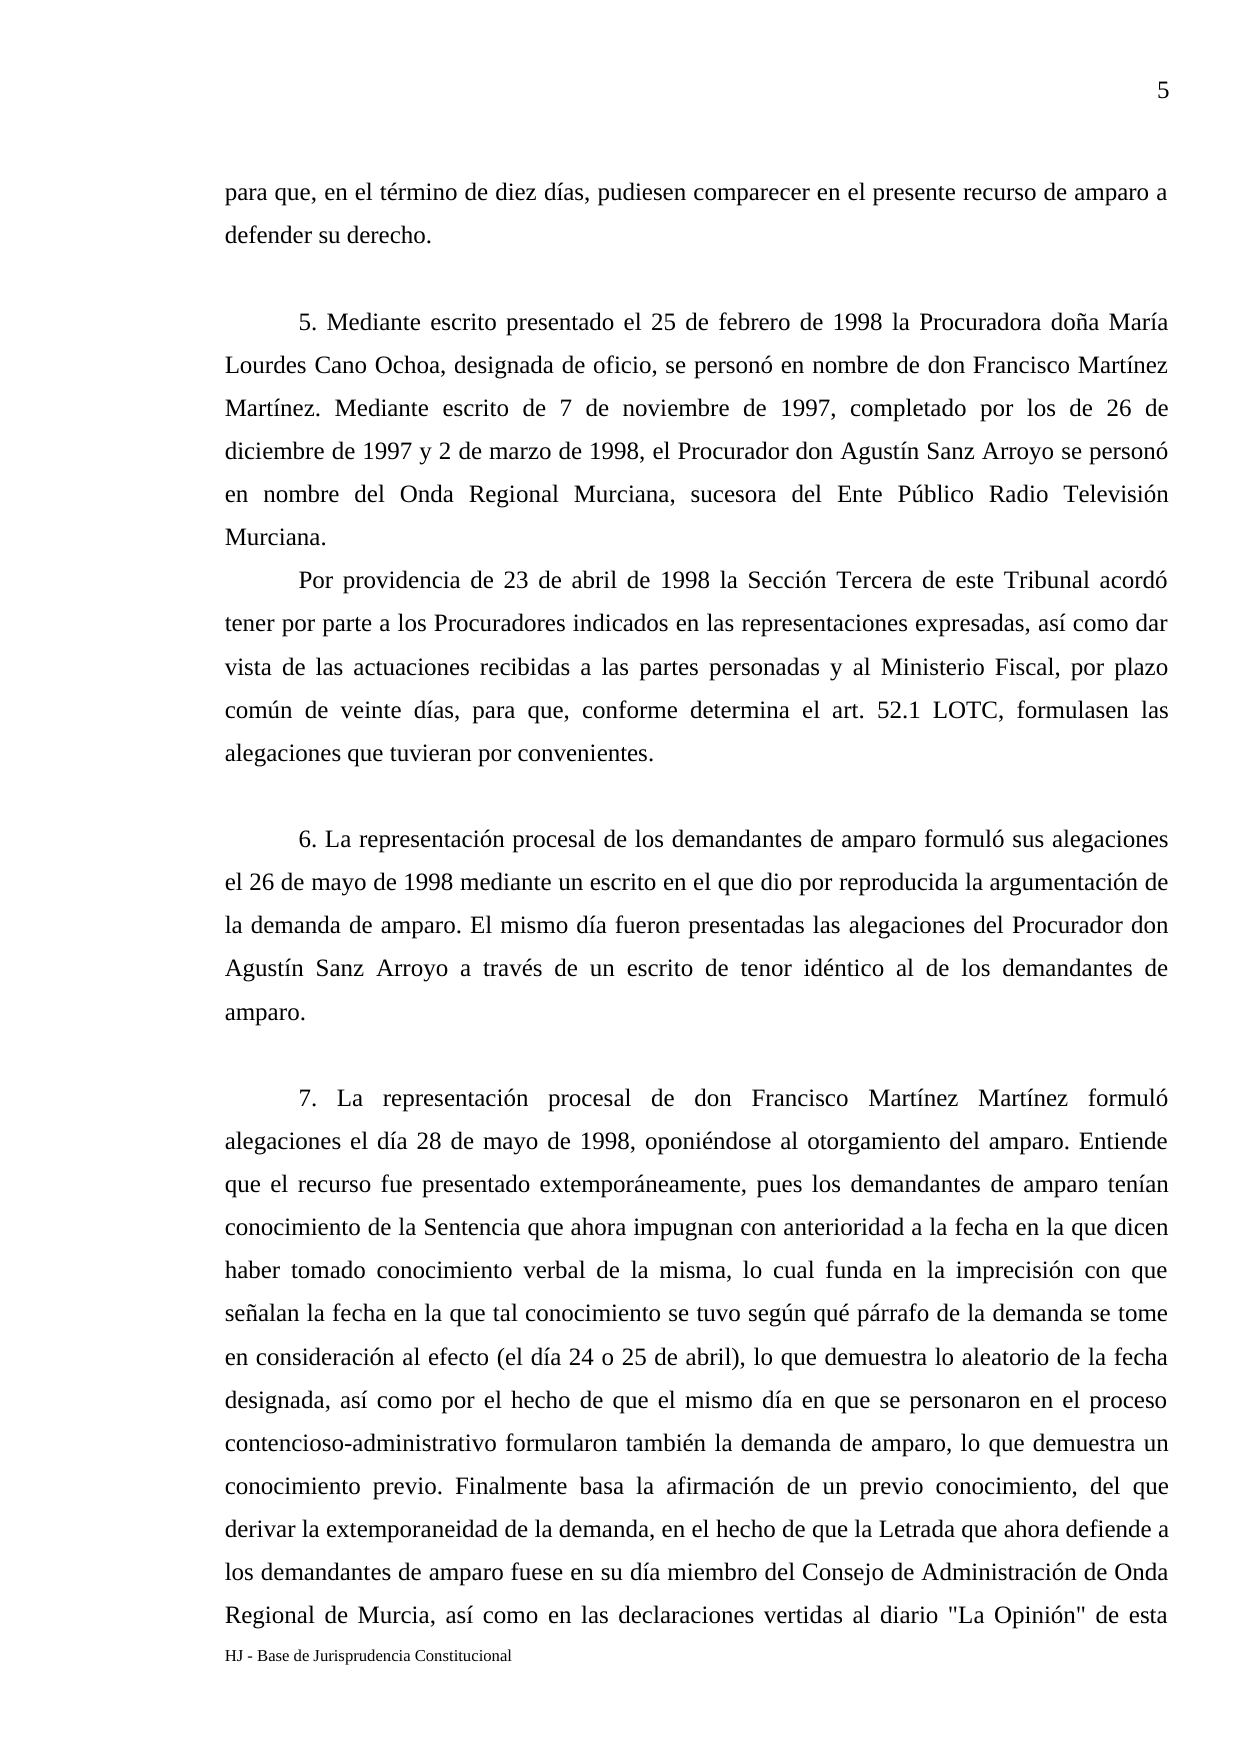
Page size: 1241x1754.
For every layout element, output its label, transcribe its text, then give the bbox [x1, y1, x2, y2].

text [224, 1083, 1169, 1629]
text 6. La representación procesal de los demandantes de amparo formuló sus alegaciones el 26 de mayo de 1998 mediante un escrito en el que dio por reproducida la argumentación de la demanda de amparo. El mismo día fueron presentadas las alegaciones del Procurador don Agustín Sanz Arroyo a través de un escrito de tenor idéntico al de los demandantes de amparo. [224, 824, 1169, 1025]
text 5. Mediante escrito presentado el 25 de febrero de 1998 la Procuradora doña María Lourdes Cano Ochoa, designada de oficio, se personó en nombre de don Francisco Martínez Martínez. Mediante escrito de 7 de noviembre de 1997, completado por los de 26 de diciembre de 1997 y 2 de marzo de 1998, el Procurador don Agustín Sanz Arroyo se personó en nombre del Onda Regional Murciana, sucesora del Ente Público Radio Televisión Murciana. [224, 307, 1169, 551]
text Por providencia de 23 de abril de 1998 la Sección Tercera de este Tribunal acordó tener por parte a los Procuradores indicados en las representaciones expresadas, así como dar vista de las actuaciones recibidas a las partes personadas y al Ministerio Fiscal, por plazo común de veinte días, para que, conforme determina el art. 52.1 LOTC, formulasen las alegaciones que tuvieran por convenientes. [224, 565, 1169, 767]
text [224, 177, 1169, 249]
